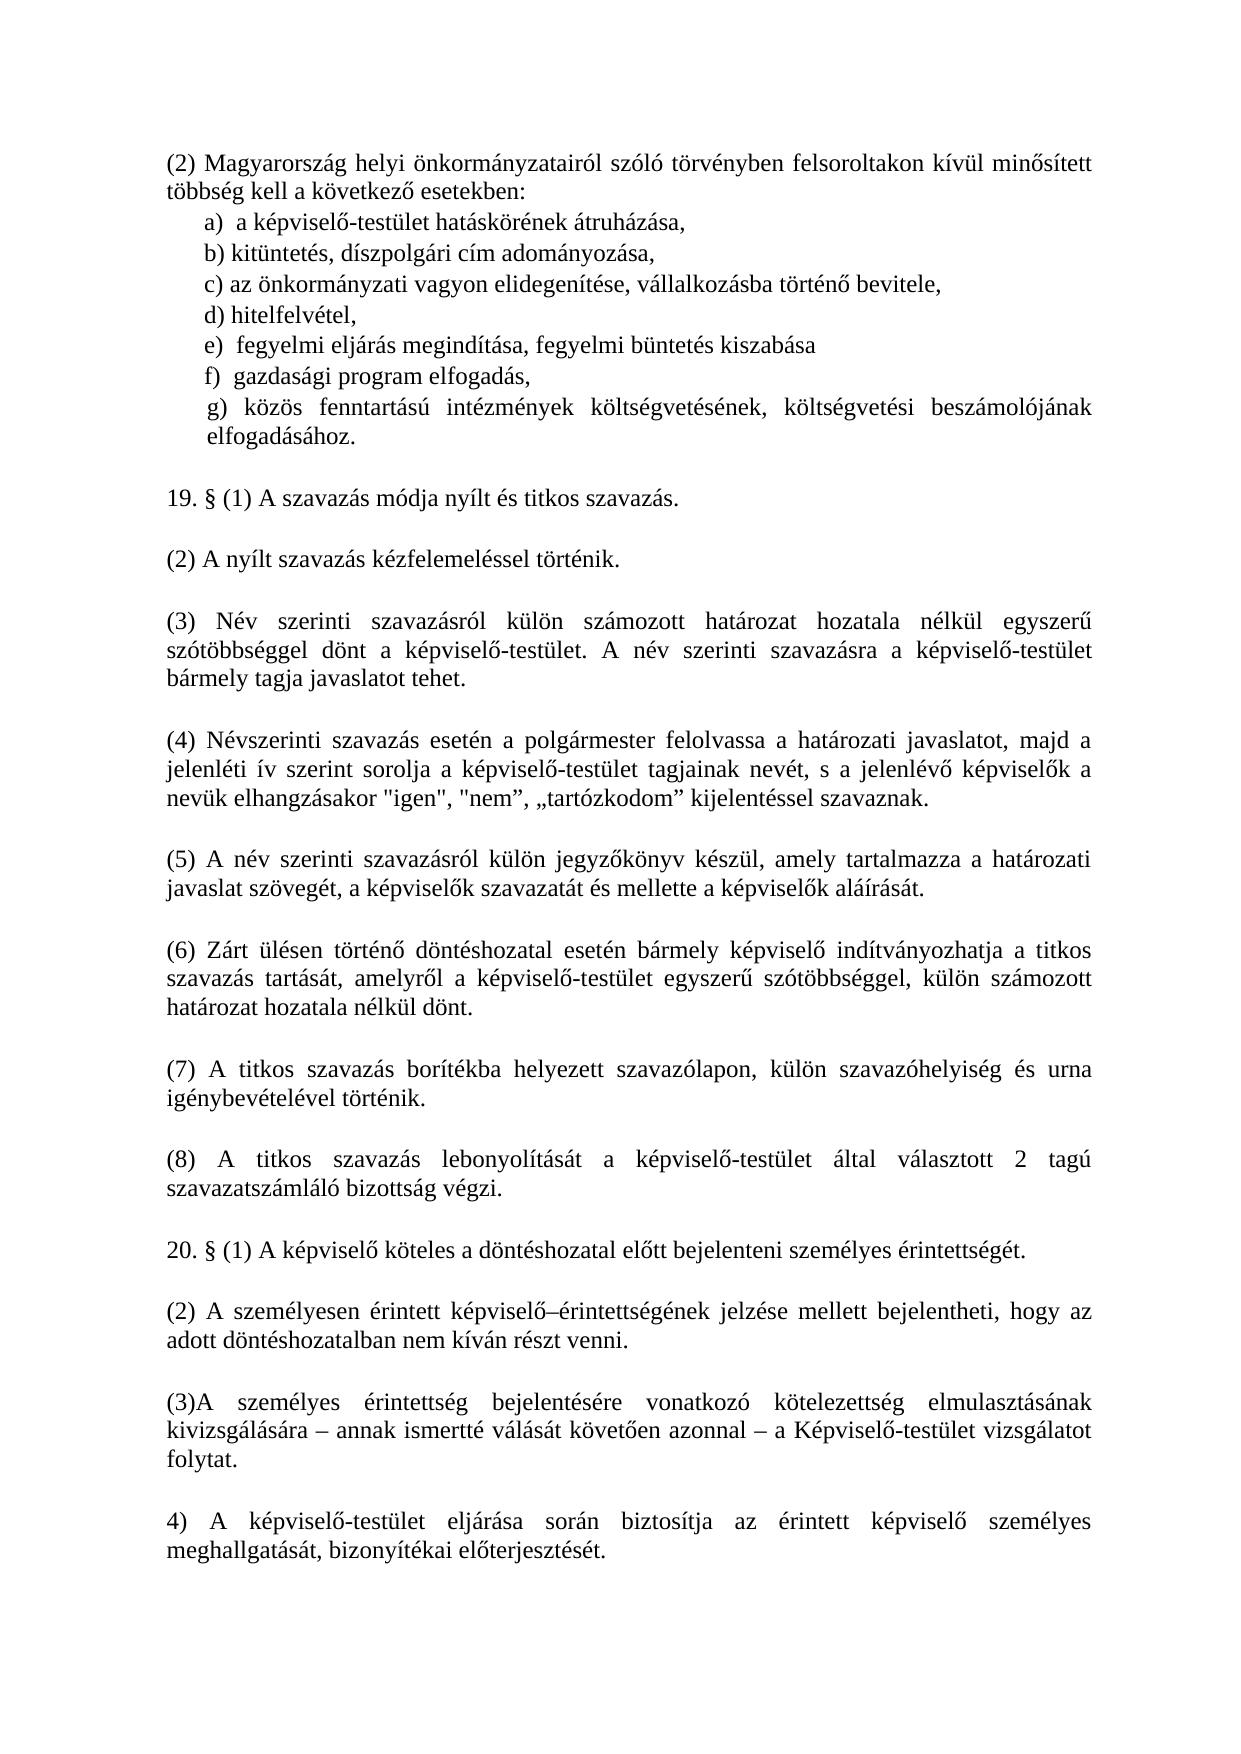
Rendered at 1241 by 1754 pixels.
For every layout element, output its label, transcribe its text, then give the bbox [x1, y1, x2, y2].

text (5) A név szerinti szavazásról külön jegyzőkönyv készül, amely tartalmazza a határozati javaslat szövegét, a képviselők szavazatát és mellette a képviselők aláírását. [166, 844, 1093, 902]
text (8) A titkos szavazás lebonyolítását a képviselő-testület által választott 2 tagú szavazatszámláló bizottság végzi. [166, 1144, 1093, 1202]
text f) gazdasági program elfogadás, [148, 361, 1093, 390]
text (7) A titkos szavazás borítékba helyezett szavazólapon, külön szavazóhelyiség és urna igénybevételével történik. [166, 1054, 1093, 1111]
text (3) Név szerinti szavazásról külön számozott határozat hozatala nélkül egyszerű szótöbbséggel dönt a képviselő-testület. A név szerinti szavazásra a képviselő-testület bármely tagja javaslatot tehet. [166, 606, 1093, 692]
text (3)A személyes érintettség bejelentésére vonatkozó kötelezettség elmulasztásának kivizsgálására – annak ismertté válását követően azonnal – a Képviselő-testület vizsgálatot folytat. [166, 1387, 1093, 1473]
text e) fegyelmi eljárás megindítása, fegyelmi büntetés kiszabása [148, 331, 1093, 359]
text (4) Névszerinti szavazás esetén a polgármester felolvassa a határozati javaslatot, majd a jelenléti ív szerint sorolja a képviselő-testület tagjainak nevét, s a jelenlévő képviselők a nevük elhangzásakor "igen", "nem”, „tartózkodom” kijelentéssel szavaznak. [166, 725, 1093, 811]
text g) közös fenntartású intézmények költségvetésének, költségvetési beszámolójának elfogadásához. [207, 392, 1093, 450]
text 20. § (1) A képviselő köteles a döntéshozatal előtt bejelenteni személyes érintettségét. [148, 1235, 1093, 1263]
text c) az önkormányzati vagyon elidegenítése, vállalkozásba történő bevitele, [148, 269, 1093, 298]
text 4) A képviselő-testület eljárása során biztosítja az érintett képviselő személyes meghallgatását, bizonyítékai előterjesztését. [166, 1506, 1093, 1563]
text a) a képviselő-testület hatáskörének átruházása, [148, 207, 1093, 236]
text (2) A személyesen érintett képviselő–érintettségének jelzése mellett bejelentheti, hogy az adott döntéshozatalban nem kíván részt venni. [166, 1296, 1093, 1354]
text (6) Zárt ülésen történő döntéshozatal esetén bármely képviselő indítványozhatja a titkos szavazás tartását, amelyről a képviselő-testület egyszerű szótöbbséggel, külön számozott határozat hozatala nélkül dönt. [166, 935, 1093, 1021]
text b) kitüntetés, díszpolgári cím adományozása, [148, 238, 1093, 267]
text (2) Magyarország helyi önkormányzatairól szóló törvényben felsoroltakon kívül minősített többség kell a következő esetekben: [166, 148, 1093, 205]
text 19. § (1) A szavazás módja nyílt és titkos szavazás. [148, 483, 1093, 511]
text d) hitelfelvétel, [148, 300, 1093, 328]
text (2) A nyílt szavazás kézfelemeléssel történik. [148, 544, 1093, 573]
